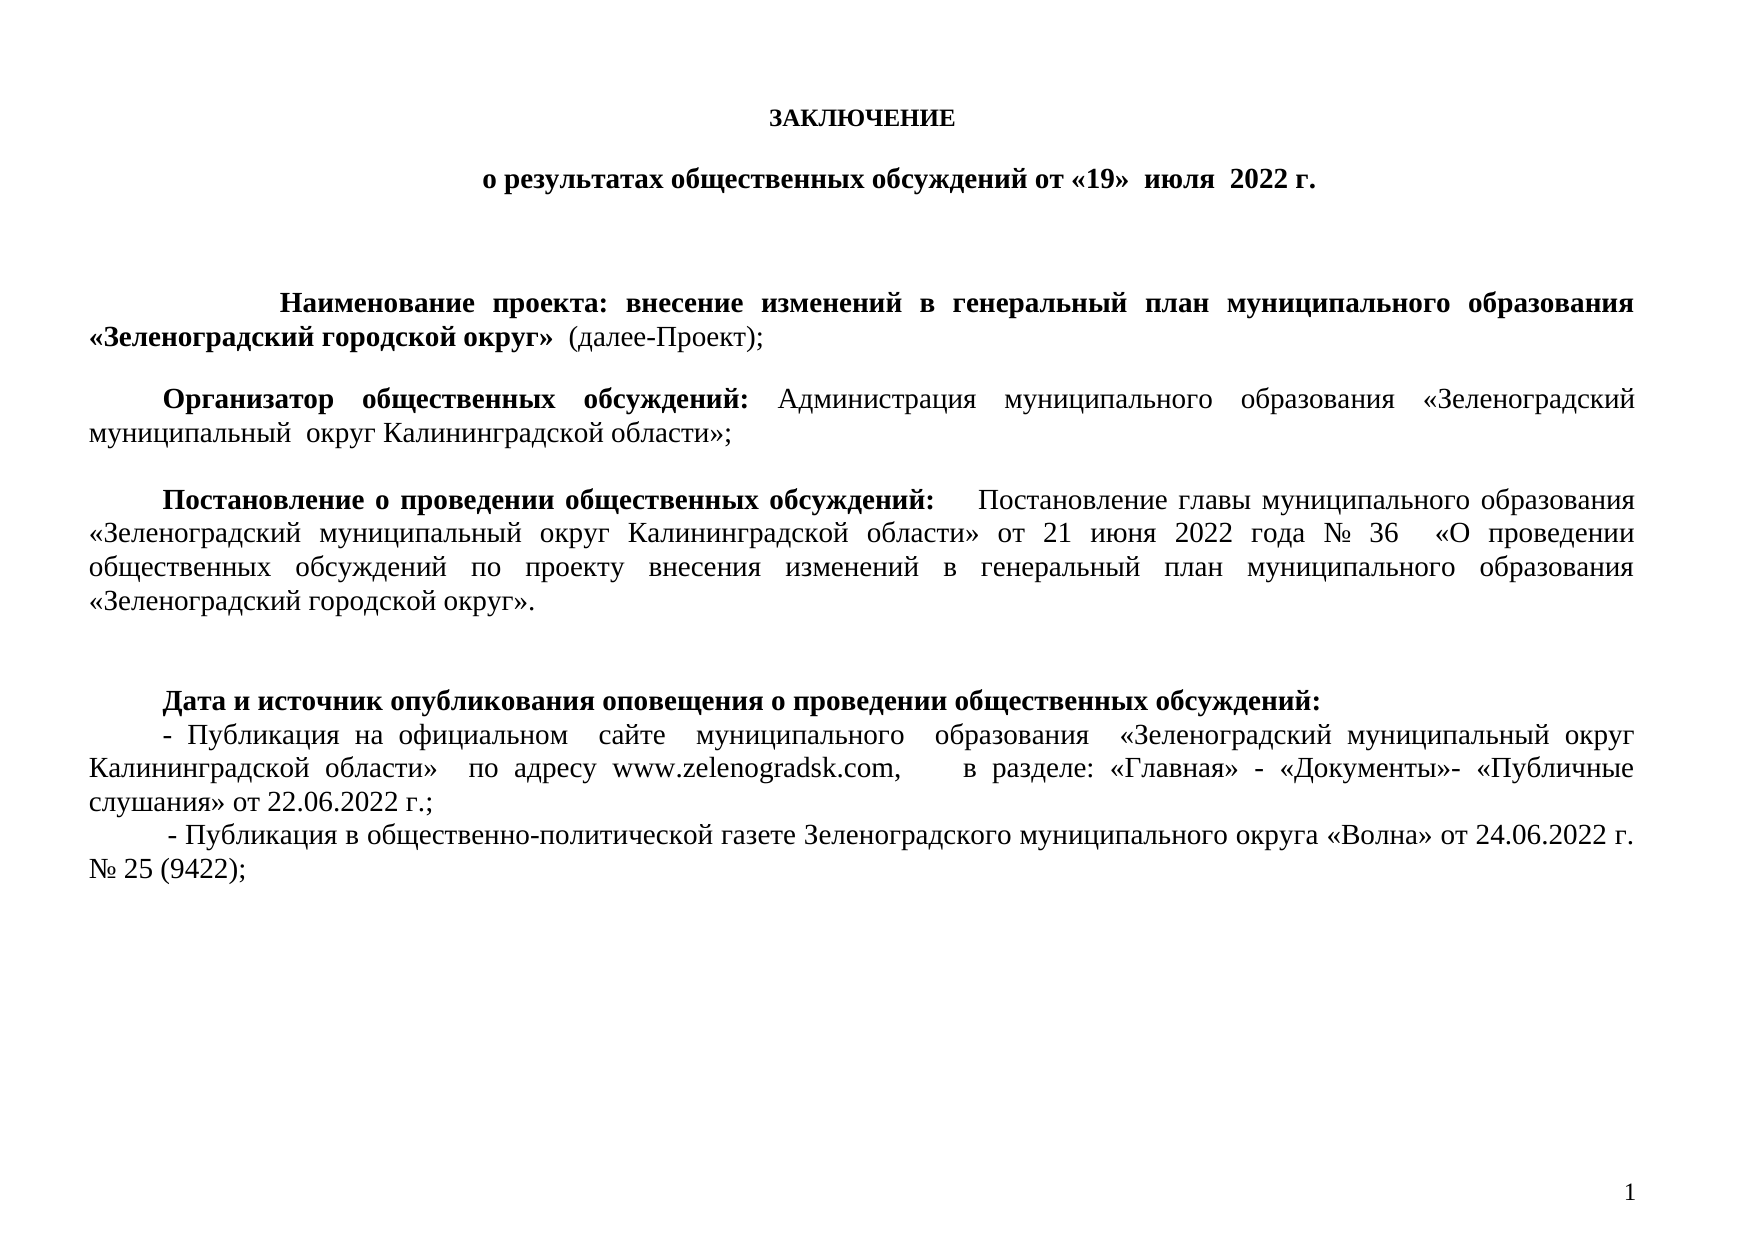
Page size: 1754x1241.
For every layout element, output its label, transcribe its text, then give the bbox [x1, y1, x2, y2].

text ЗАКЛЮЧЕНИЕ [89, 103, 1636, 132]
text о результатах общественных обсуждений от «19» июля 2022 г. [89, 161, 1636, 194]
text Дата и источник опубликования оповещения о проведении общественных обсуждений: [89, 683, 1636, 717]
text - Публикация в общественно-политической газете Зеленоградского муниципального округа «Волна» от 24.06.2022 г. № 25 (9422); [89, 817, 1636, 884]
text Наименование проекта: внесение изменений в генеральный план муниципального образования «Зеленоградский городской округ» (далее-Проект); [89, 286, 1636, 353]
text Постановление о проведении общественных обсуждений: Постановление главы муниципального образования «Зеленоградский муниципальный округ Калининградской области» от 21 июня 2022 года № 36 «О проведении общественных обсуждений по проекту внесения изменений в генеральный план муниципального образования «Зеленоградский городской округ». [89, 482, 1636, 616]
text Организатор общественных обсуждений: Администрация муниципального образования «Зеленоградский муниципальный округ Калининградской области»; [89, 381, 1636, 448]
text - Публикация на официальном сайте муниципального образования «Зеленоградский муниципальный округ Калининградской области» по адресу www.zelenogradsk.com, в разделе: «Главная» - «Документы»- «Публичные слушания» от 22.06.2022 г.; [89, 717, 1636, 817]
